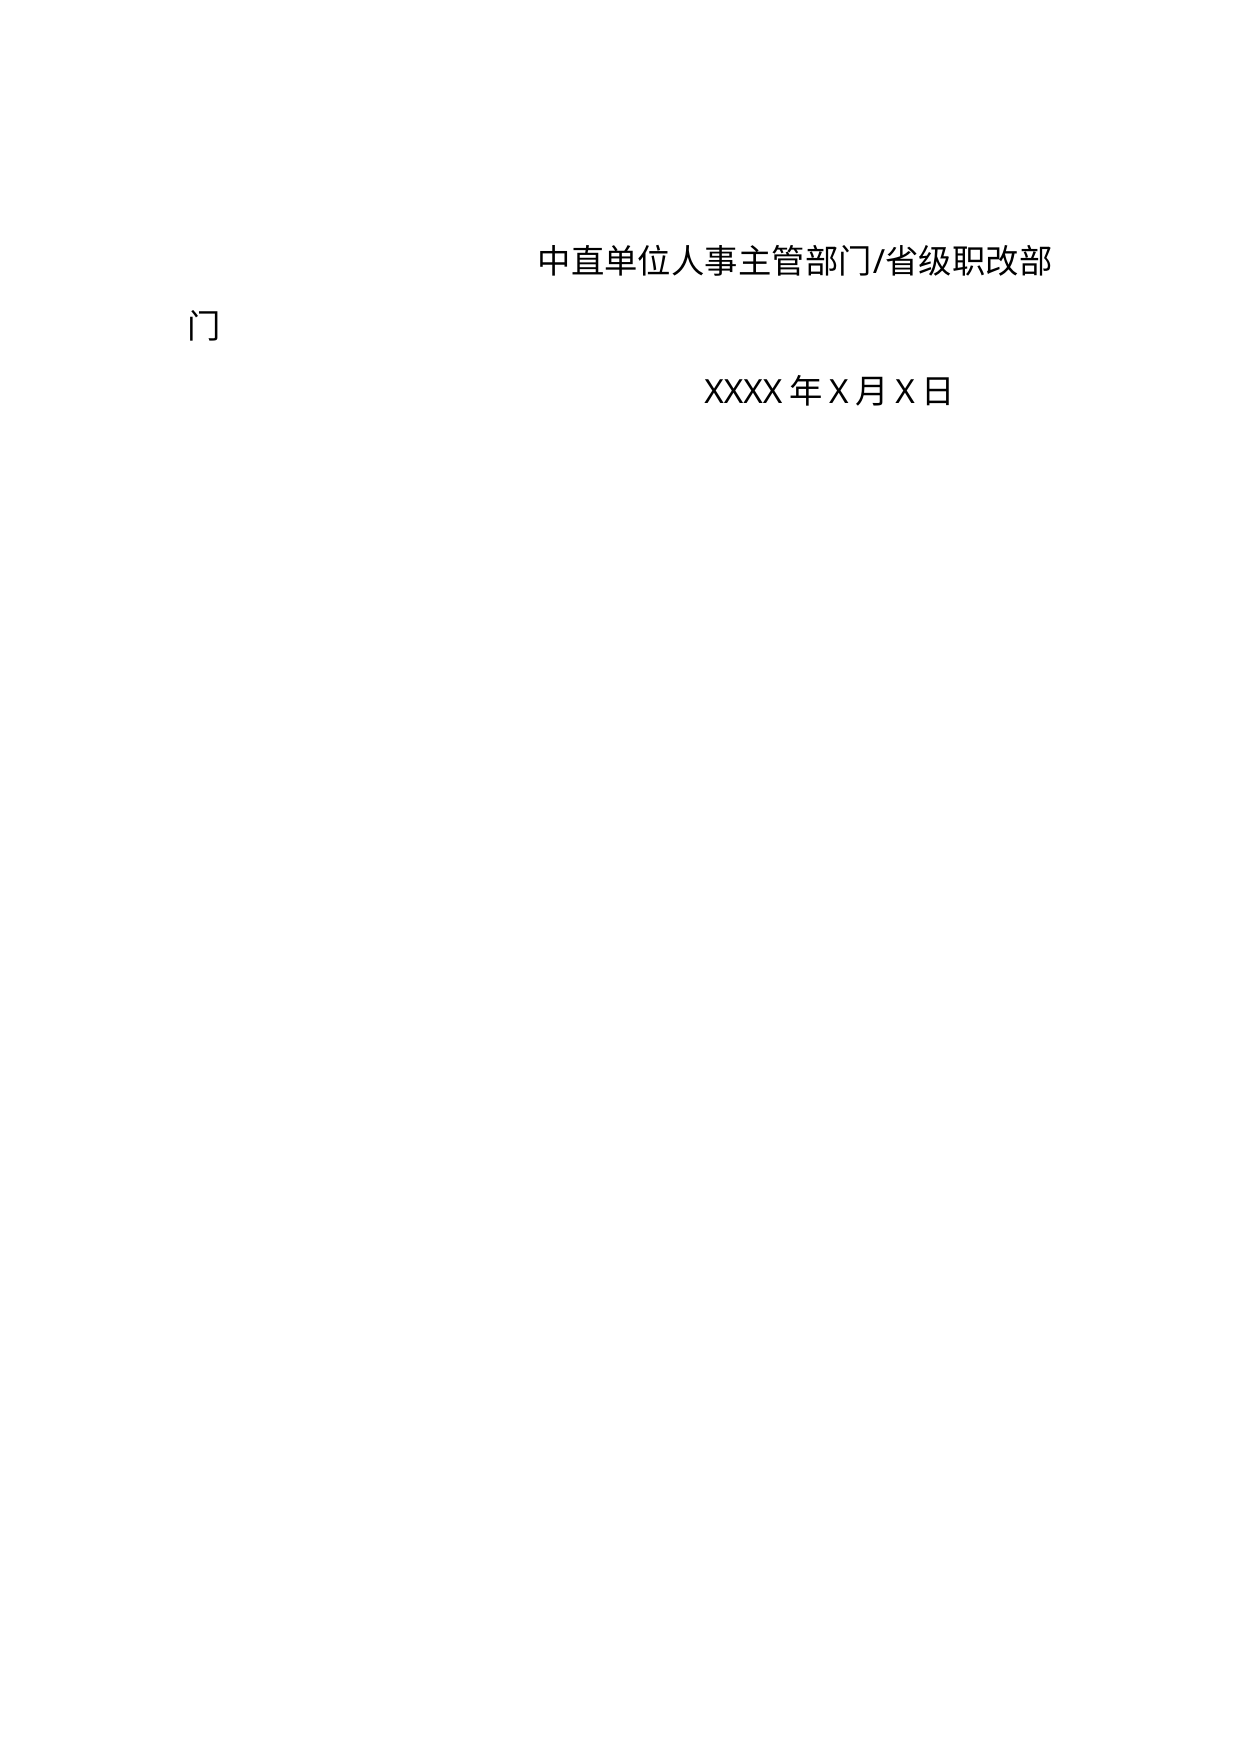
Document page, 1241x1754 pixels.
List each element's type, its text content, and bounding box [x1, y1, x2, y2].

text 中直单位人事主管部门/省级职改部门 [187, 227, 1053, 357]
text XXXX年X月X日 [187, 357, 1053, 422]
